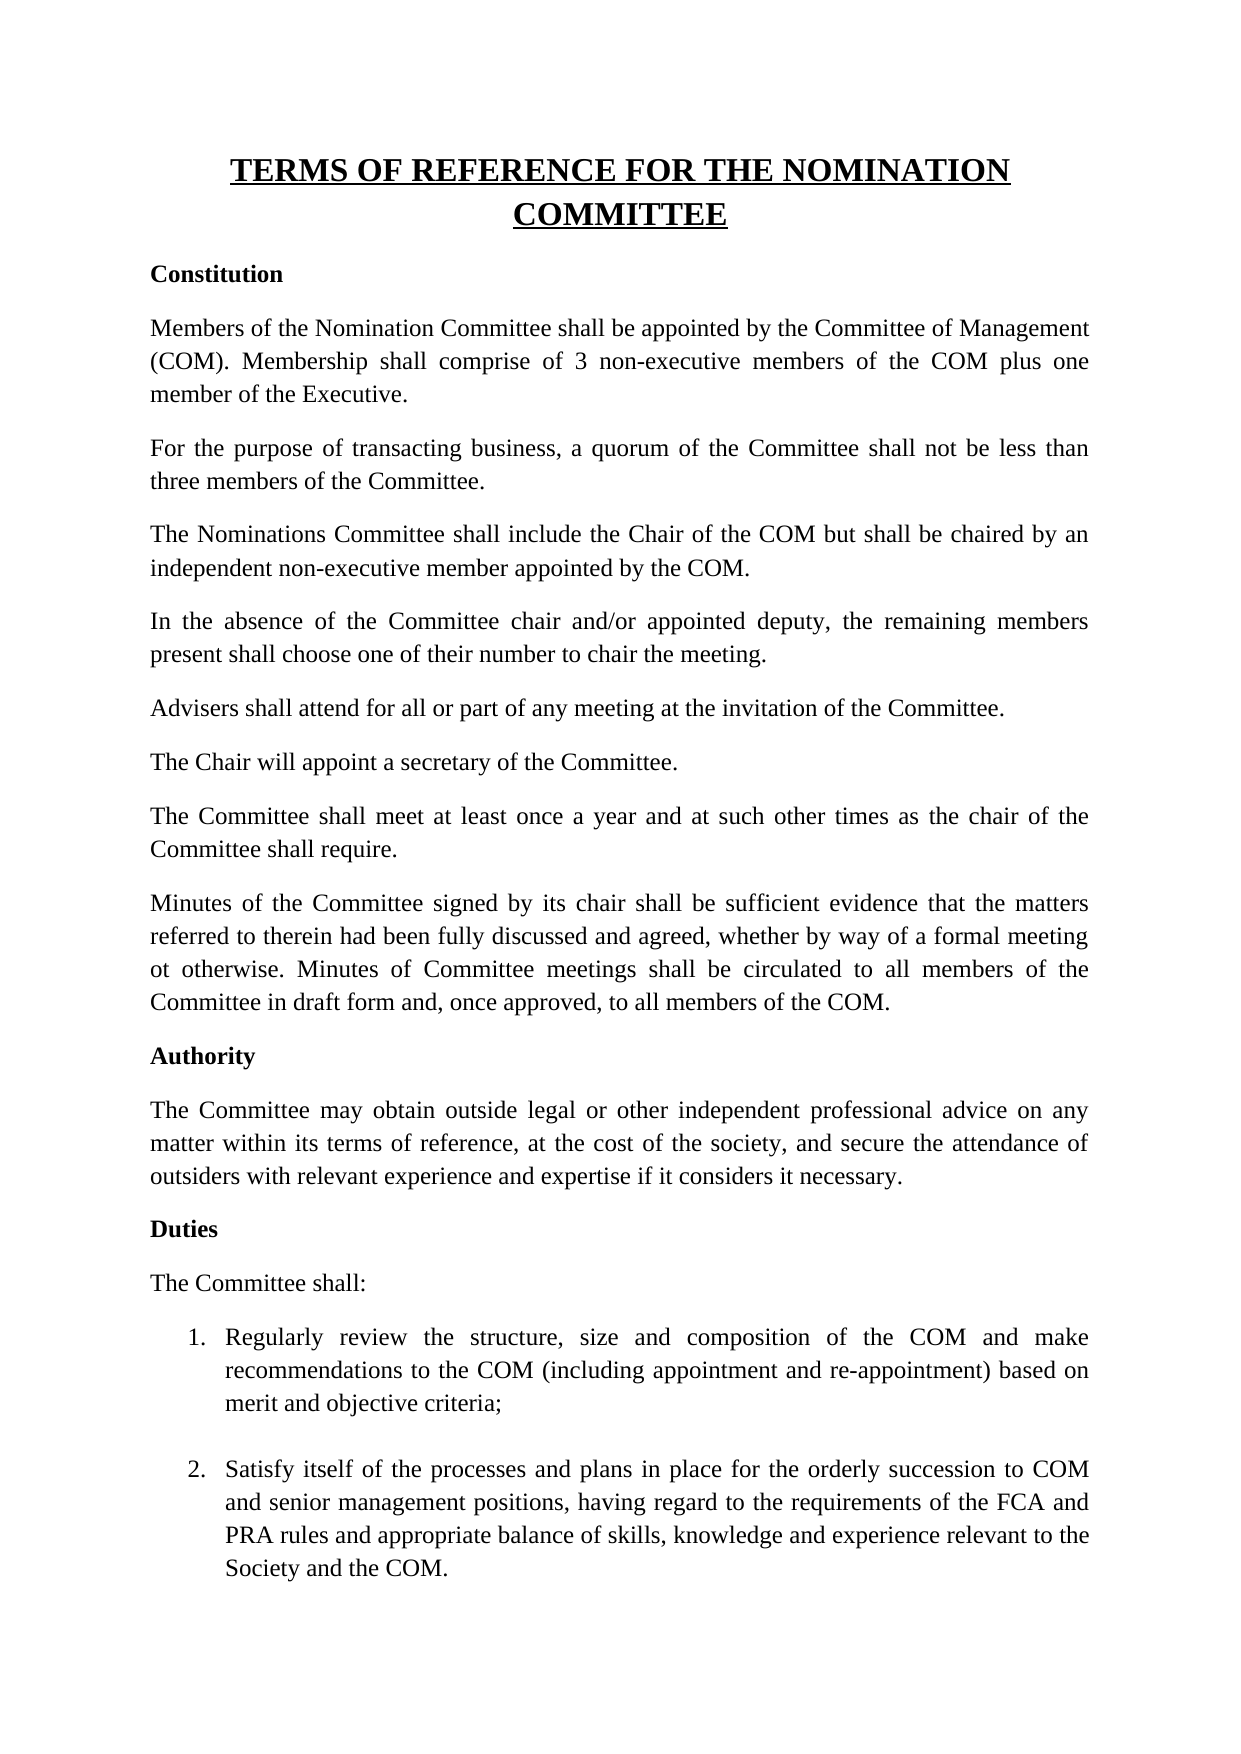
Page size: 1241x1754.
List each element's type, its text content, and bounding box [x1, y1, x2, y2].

text Authority [150, 1041, 1090, 1069]
list Satisfy itself of the processes and plans in place for the orderly succession to COM and senior management positions, having regard to the requirements of the FCA and PRA rules and appropriate balance of skills, knowledge and experience relevant to the Society and the COM. [187, 1454, 1090, 1582]
text The Committee shall meet at least once a year and at such other times as the chair of the Committee shall require. [150, 801, 1090, 863]
text TERMS OF REFERENCE FOR THE NOMINATION COMMITTEE [150, 150, 1090, 232]
text The Committee shall: [150, 1268, 1090, 1297]
text The Committee may obtain outside legal or other independent professional advice on any matter within its terms of reference, at the cost of the society, and secure the attendance of outsiders with relevant experience and expertise if it considers it necessary. [150, 1095, 1090, 1189]
text Constitution [150, 259, 1090, 288]
list Regularly review the structure, size and composition of the COM and make recommendations to the COM (including appointment and re-appointment) based on merit and objective criteria; [187, 1322, 1090, 1417]
text The Chair will appoint a secretary of the Committee. [150, 747, 1090, 776]
text Members of the Nomination Committee shall be appointed by the Committee of Management (COM). Membership shall comprise of 3 non-executive members of the COM plus one member of the Executive. [150, 313, 1090, 408]
text In the absence of the Committee chair and/or appointed deputy, the remaining members present shall choose one of their number to chair the meeting. [150, 606, 1090, 668]
text The Nominations Committee shall include the Chair of the COM but shall be chaired by an independent non-executive member appointed by the COM. [150, 519, 1090, 581]
text For the purpose of transacting business, a quorum of the Committee shall not be less than three members of the Committee. [150, 433, 1090, 494]
text Duties [150, 1214, 1090, 1243]
text Advisers shall attend for all or part of any meeting at the invitation of the Committee. [150, 693, 1090, 722]
text Minutes of the Committee signed by its chair shall be sufficient evidence that the matters referred to therein had been fully discussed and agreed, whether by way of a formal meeting ot otherwise. Minutes of Committee meetings shall be circulated to all members of the Committee in draft form and, once approved, to all members of the COM. [150, 888, 1090, 1016]
